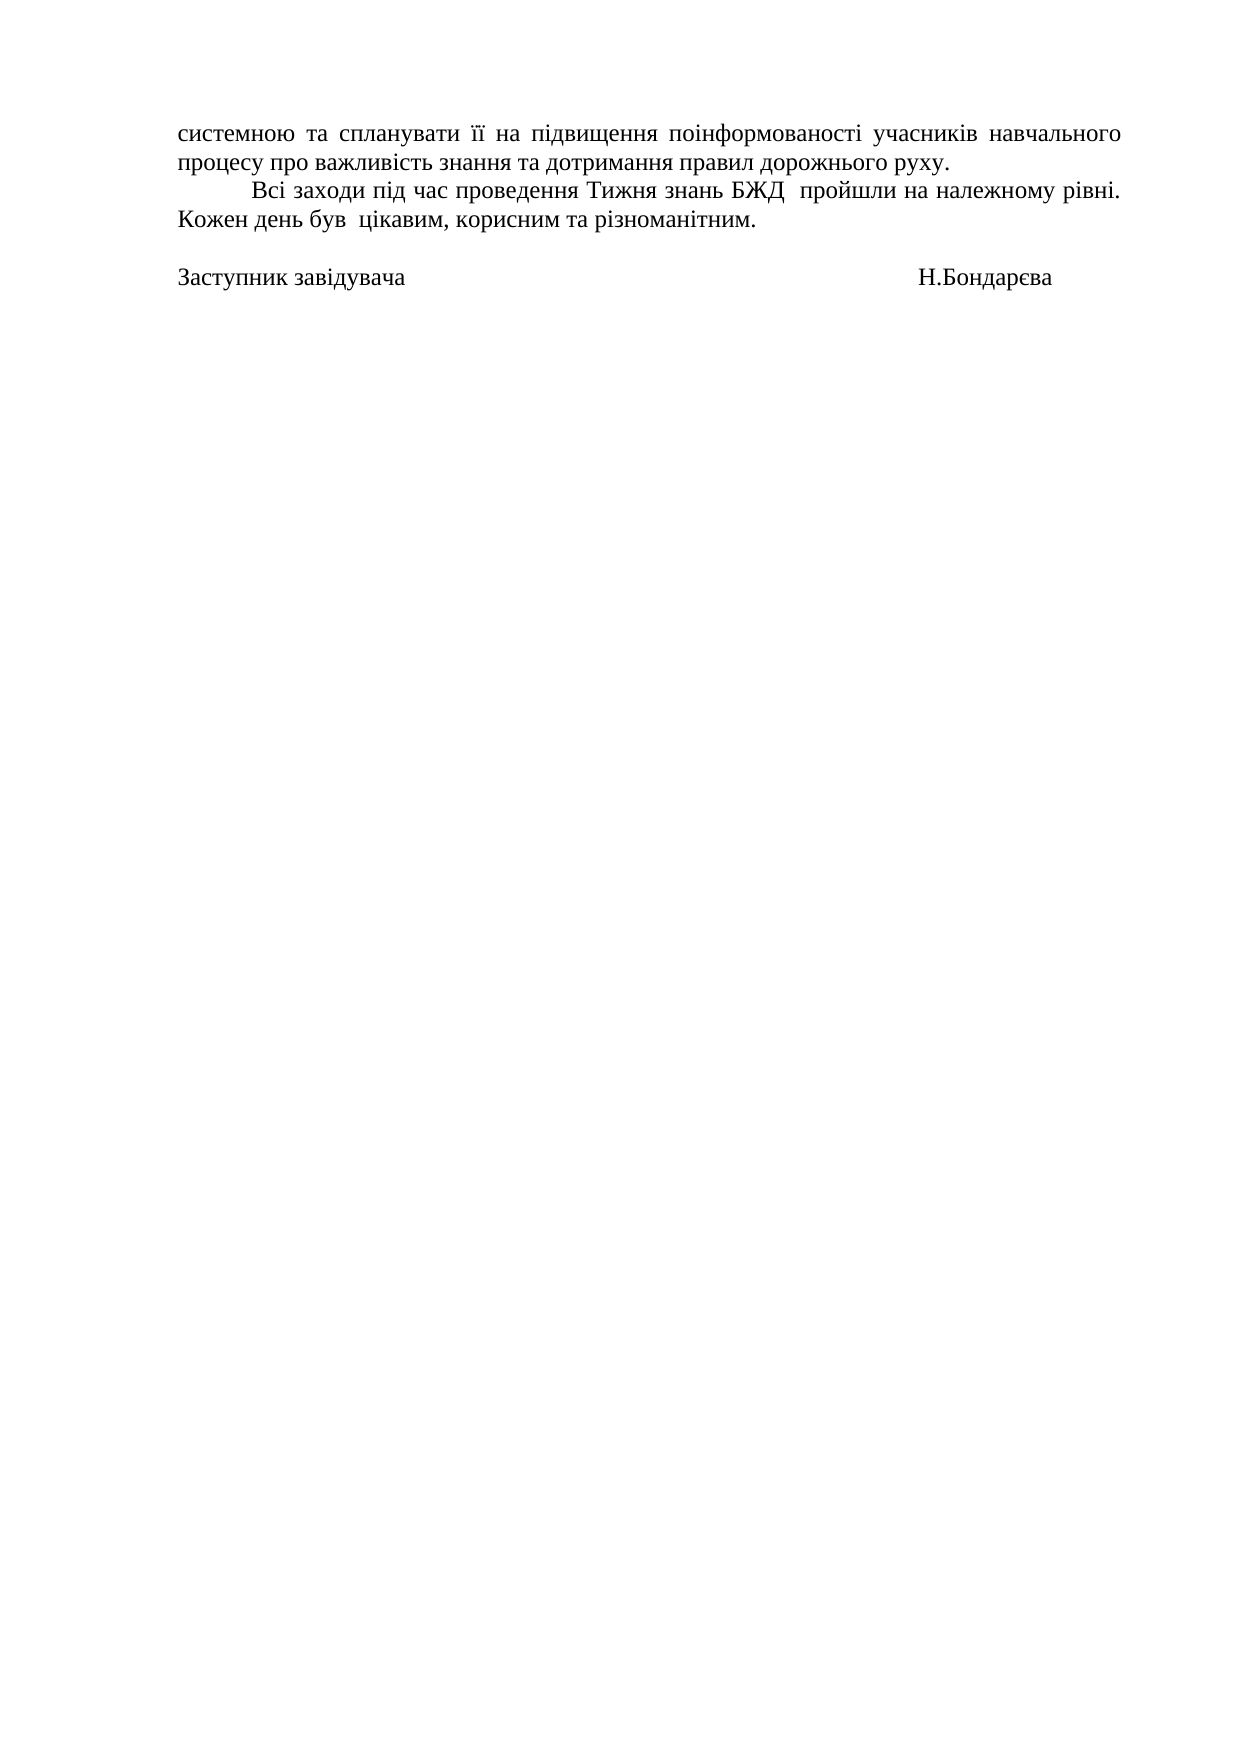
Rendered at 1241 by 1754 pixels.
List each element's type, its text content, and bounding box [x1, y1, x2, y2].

text Заступник завідувача Н.Бондарєва [177, 262, 1122, 291]
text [177, 118, 1122, 176]
text Всі заходи під час проведення Тижня знань БЖД пройшли на належному рівні. Кожен день був цікавим, корисним та різноманітним. [177, 176, 1122, 233]
